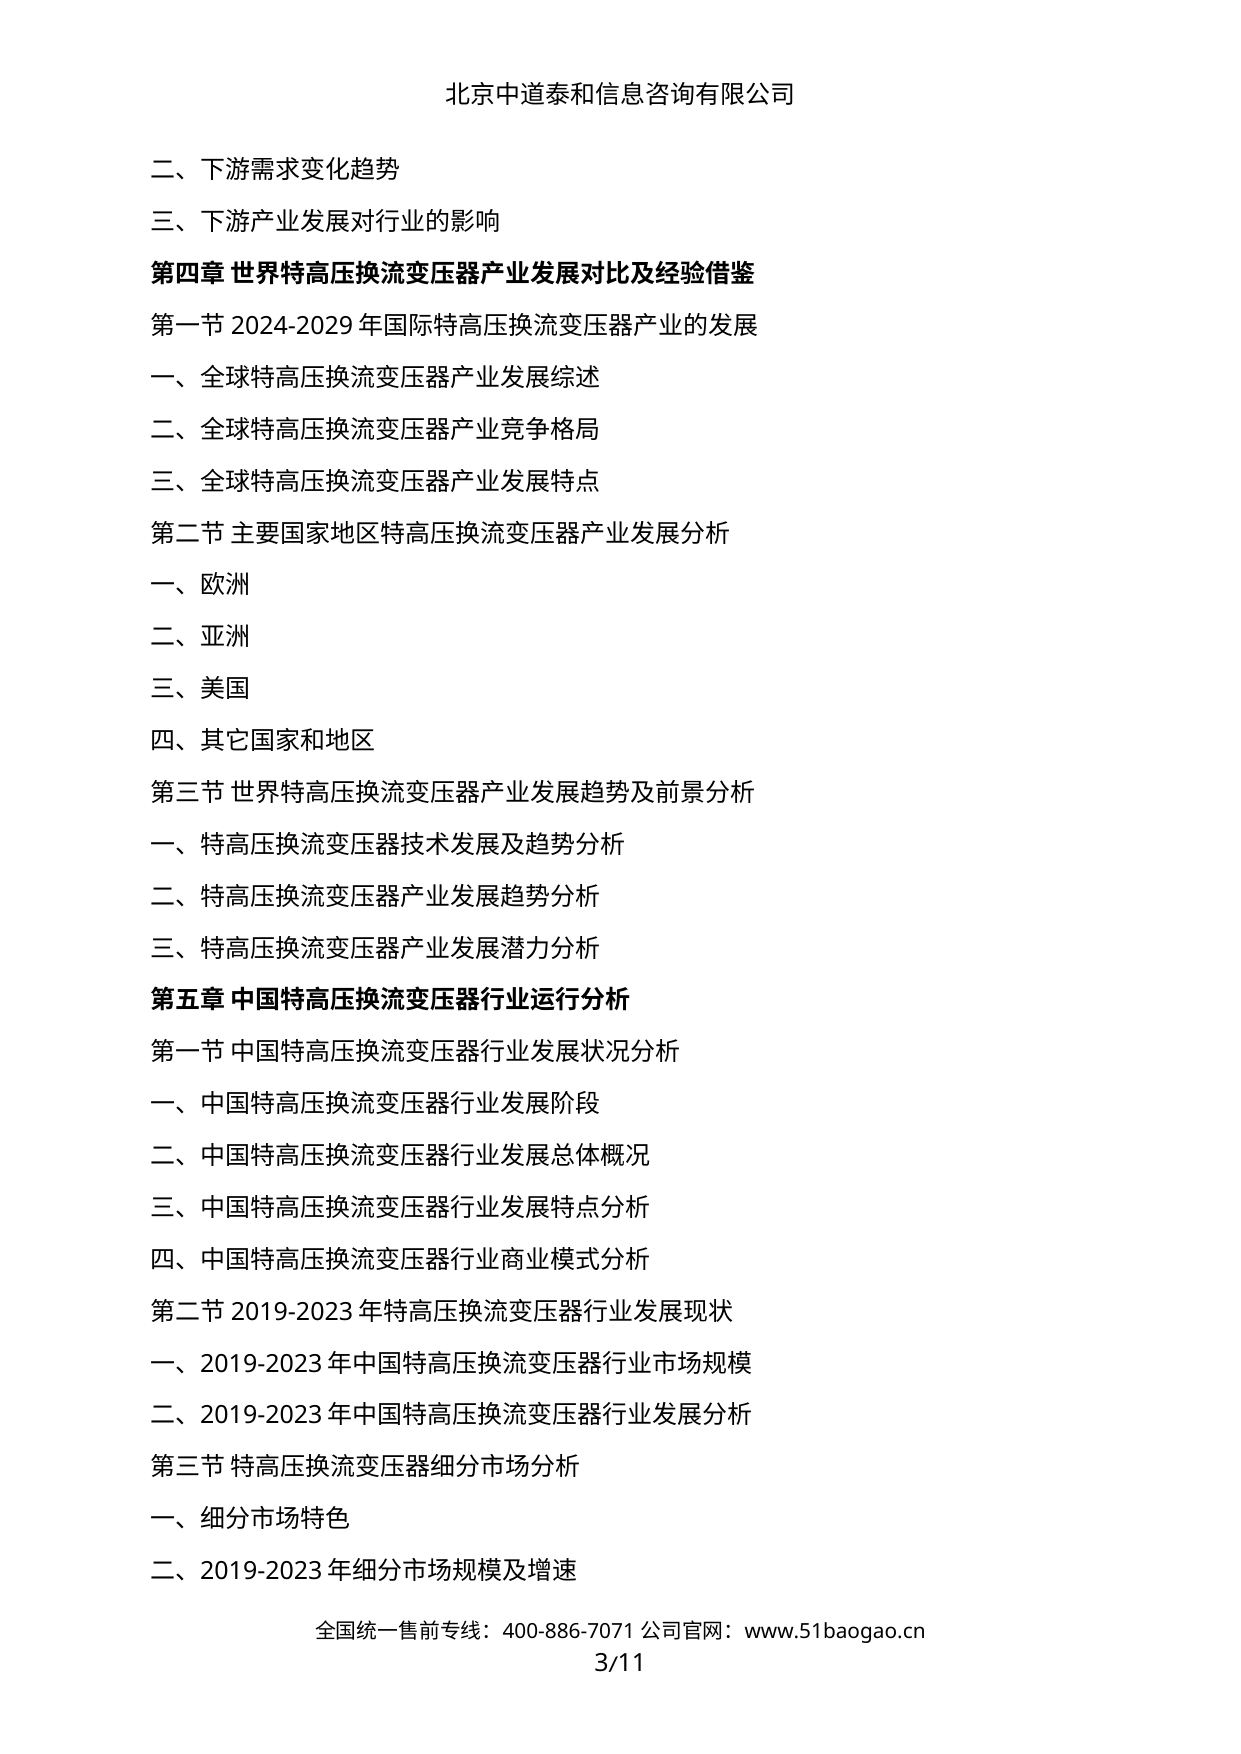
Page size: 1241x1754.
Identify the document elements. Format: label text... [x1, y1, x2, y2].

text 第一节 2024-2029年国际特高压换流变压器产业的发展 [150, 306, 1090, 342]
text 三、中国特高压换流变压器行业发展特点分析 [150, 1187, 1090, 1224]
text 第三节 世界特高压换流变压器产业发展趋势及前景分析 [150, 772, 1090, 809]
text 一、中国特高压换流变压器行业发展阶段 [150, 1084, 1090, 1120]
text 三、美国 [150, 669, 1090, 705]
text 一、2019-2023年中国特高压换流变压器行业市场规模 [150, 1343, 1090, 1379]
text 一、欧洲 [150, 565, 1090, 601]
text 三、下游产业发展对行业的影响 [150, 202, 1090, 238]
text 第五章 中国特高压换流变压器行业运行分析 [150, 980, 1090, 1016]
text 二、全球特高压换流变压器产业竞争格局 [150, 409, 1090, 446]
text 三、特高压换流变压器产业发展潜力分析 [150, 928, 1090, 964]
text 四、其它国家和地区 [150, 721, 1090, 757]
text 二、亚洲 [150, 617, 1090, 653]
text 一、特高压换流变压器技术发展及趋势分析 [150, 824, 1090, 861]
text 一、细分市场特色 [150, 1499, 1090, 1535]
text 二、2019-2023年中国特高压换流变压器行业发展分析 [150, 1395, 1090, 1431]
text 二、中国特高压换流变压器行业发展总体概况 [150, 1136, 1090, 1172]
text 四、中国特高压换流变压器行业商业模式分析 [150, 1239, 1090, 1276]
text 第四章 世界特高压换流变压器产业发展对比及经验借鉴 [150, 254, 1090, 290]
text 第三节 特高压换流变压器细分市场分析 [150, 1447, 1090, 1483]
text 第一节 中国特高压换流变压器行业发展状况分析 [150, 1032, 1090, 1068]
text 二、下游需求变化趋势 [150, 150, 1090, 186]
text 第二节 2019-2023年特高压换流变压器行业发展现状 [150, 1291, 1090, 1327]
text 二、特高压换流变压器产业发展趋势分析 [150, 876, 1090, 912]
text 一、全球特高压换流变压器产业发展综述 [150, 357, 1090, 394]
text 三、全球特高压换流变压器产业发展特点 [150, 461, 1090, 497]
text 第二节 主要国家地区特高压换流变压器产业发展分析 [150, 513, 1090, 549]
text 二、2019-2023年细分市场规模及增速 [150, 1551, 1090, 1587]
